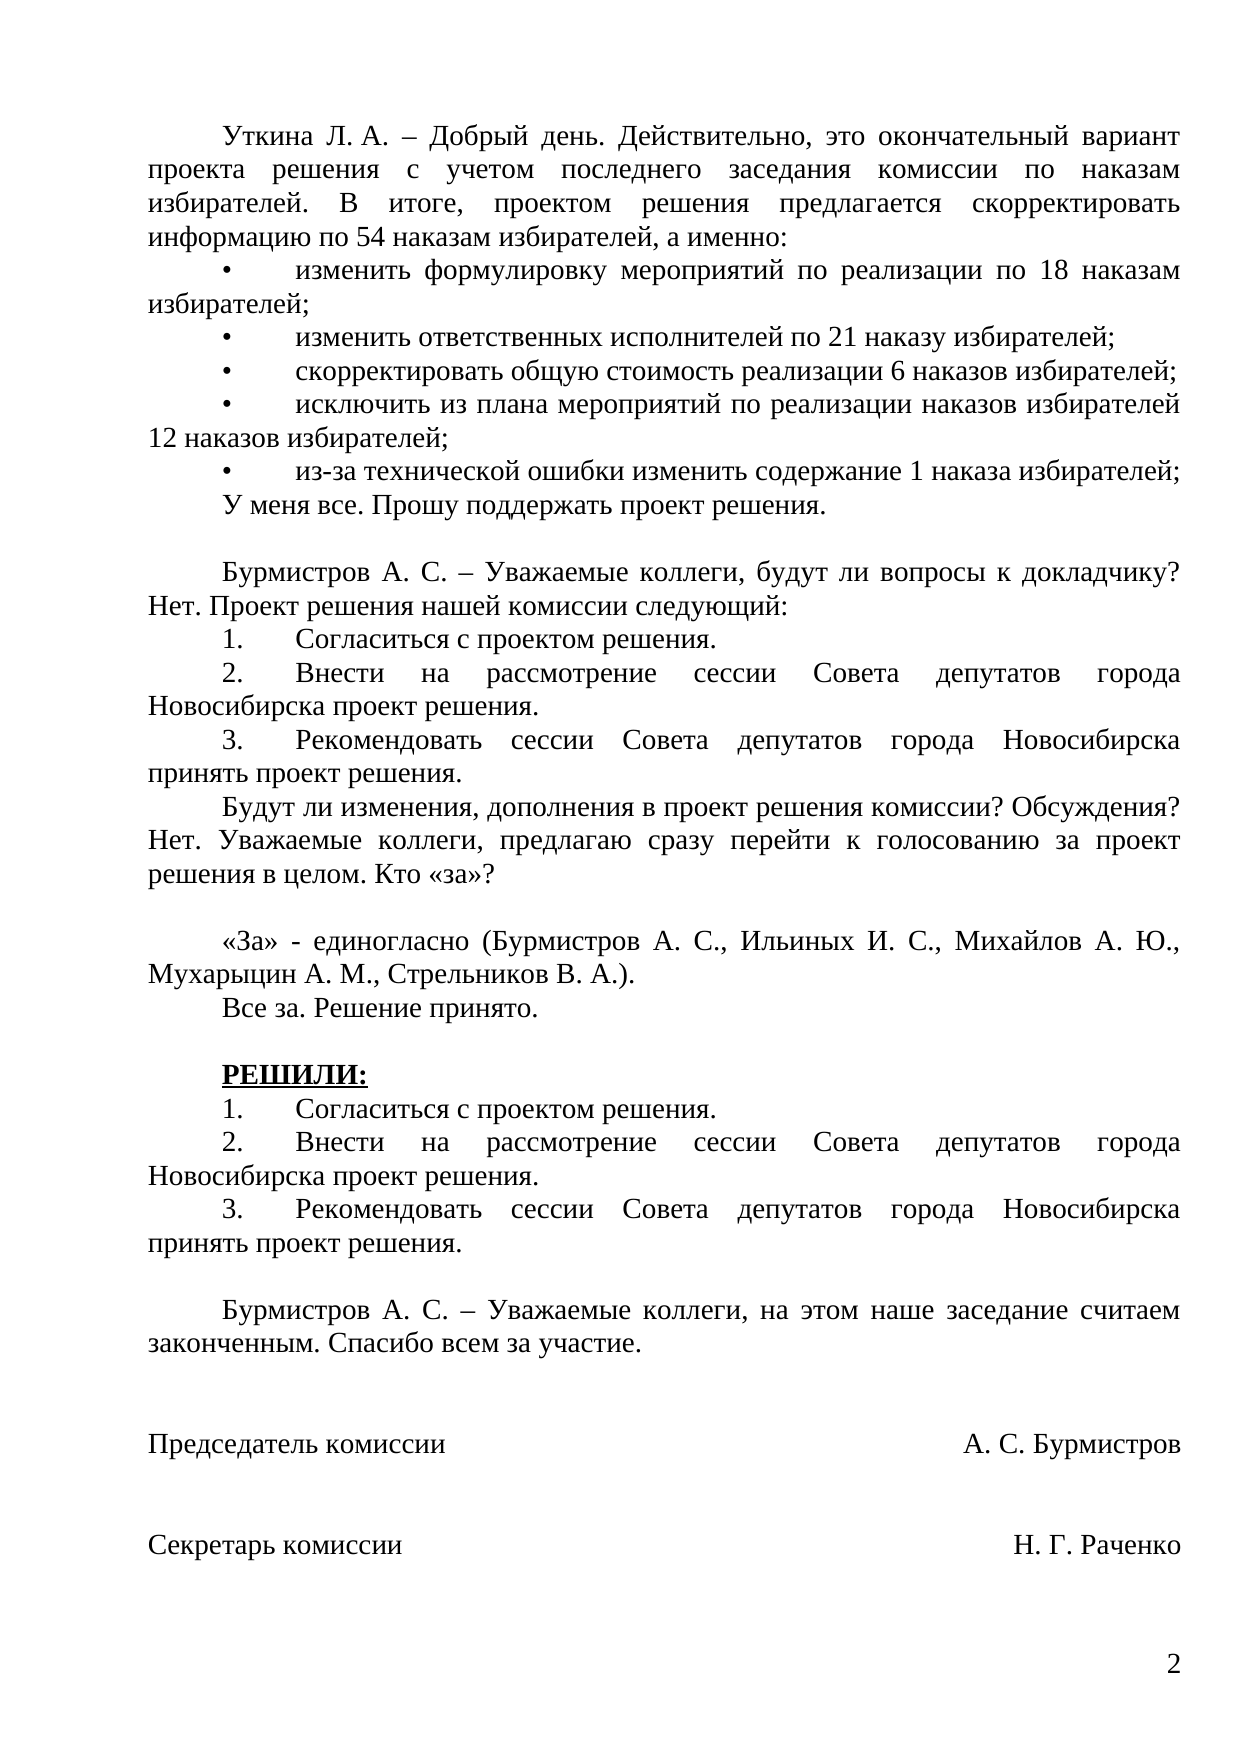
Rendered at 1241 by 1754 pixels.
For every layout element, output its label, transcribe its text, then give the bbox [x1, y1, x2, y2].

text • изменить формулировку мероприятий по реализации по 18 наказам избирателей; [148, 252, 1181, 319]
text 2. Внести на рассмотрение сессии Совета депутатов города Новосибирска проект решения. [148, 1124, 1181, 1191]
table_cell Секретарь комиссии [136, 1527, 663, 1560]
text 1. Согласиться с проектом решения. [148, 621, 1181, 655]
table_header Председатель комиссии [136, 1426, 663, 1527]
text Будут ли изменения, дополнения в проект решения комиссии? Обсуждения? Нет. Уважаемые коллеги, предлагаю сразу перейти к голосованию за проект решения в целом. Кто «за»? [148, 789, 1181, 889]
text Все за. Решение принято. [148, 990, 1181, 1024]
text 1. Согласиться с проектом решения. [148, 1091, 1181, 1124]
text 3. Рекомендовать сессии Совета депутатов города Новосибирска принять проект решения. [148, 1191, 1181, 1258]
text У меня все. Прошу поддержать проект решения. [148, 487, 1181, 521]
text Уткина Л. А. – Добрый день. Действительно, это окончательный вариант проекта решения с учетом последнего заседания комиссии по наказам избирателей. В итоге, проектом решения предлагается скорректировать информацию по 54 наказам избирателей, а именно: [148, 118, 1181, 252]
text • скорректировать общую стоимость реализации 6 наказов избирателей; [148, 353, 1181, 386]
text Бурмистров А. С. – Уважаемые коллеги, на этом наше заседание считаем законченным. Спасибо всем за участие. [148, 1292, 1181, 1359]
table_header А. С. Бурмистров [663, 1426, 1192, 1527]
table_cell Н. Г. Раченко [663, 1527, 1192, 1560]
text Бурмистров А. С. – Уважаемые коллеги, будут ли вопросы к докладчику? Нет. Проект решения нашей комиссии следующий: [148, 554, 1181, 621]
text РЕШИЛИ: [148, 1057, 1181, 1091]
text 2. Внести на рассмотрение сессии Совета депутатов города Новосибирска проект решения. [148, 655, 1181, 722]
text • из-за технической ошибки изменить содержание 1 наказа избирателей; [148, 453, 1181, 487]
text • исключить из плана мероприятий по реализации наказов избирателей 12 наказов избирателей; [148, 386, 1181, 453]
text «За» - единогласно (Бурмистров А. С., Ильиных И. С., Михайлов А. Ю., Мухарыцин А. М., Стрельников В. А.). [148, 923, 1181, 990]
text • изменить ответственных исполнителей по 21 наказу избирателей; [148, 319, 1181, 353]
text 3. Рекомендовать сессии Совета депутатов города Новосибирска принять проект решения. [148, 722, 1181, 789]
